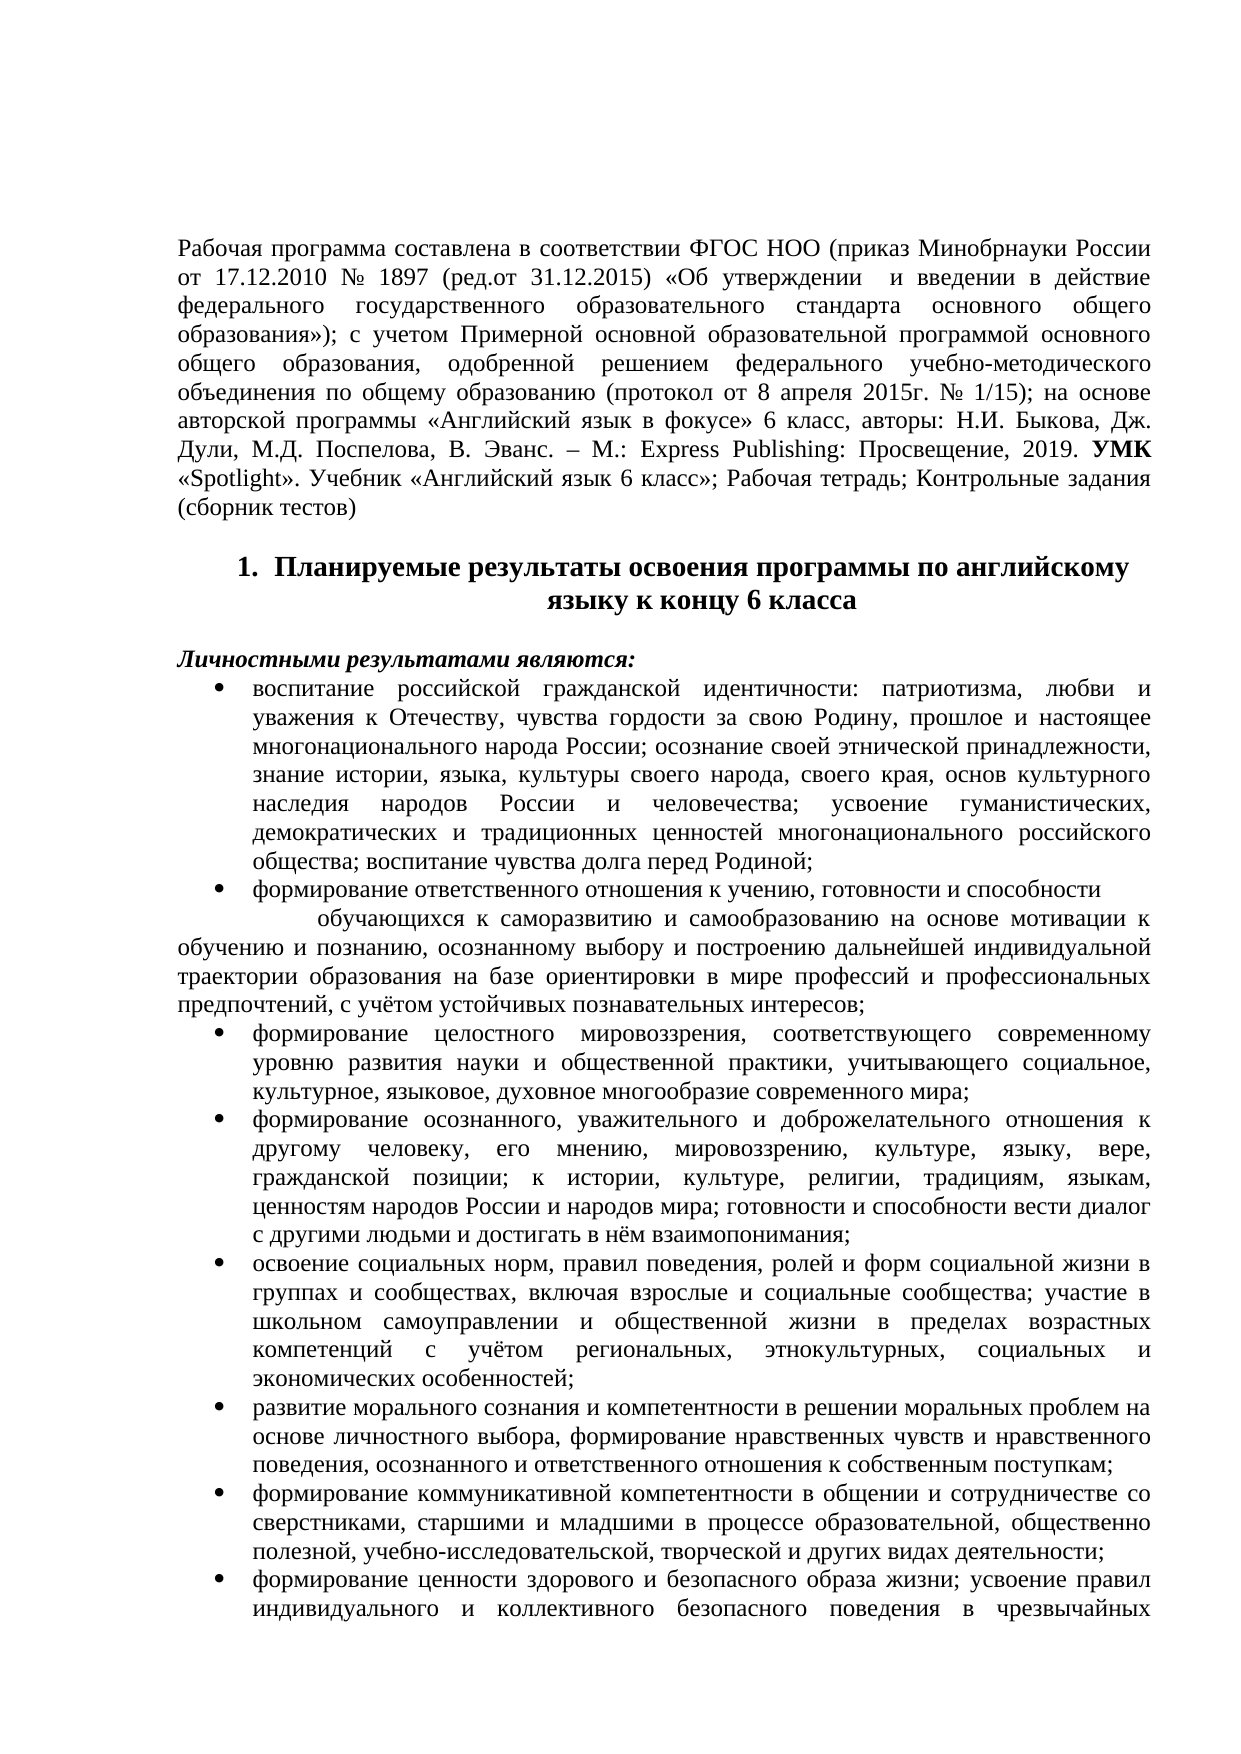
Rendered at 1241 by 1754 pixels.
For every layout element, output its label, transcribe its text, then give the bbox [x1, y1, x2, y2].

text Рабочая программа составлена в соответствии ФГОС НОО (приказ Минобрнауки России от 17.12.2010 № 1897 (ред.от 31.12.2015) «Об утверждении и введении в действие федерального государственного образовательного стандарта основного общего образования»); с учетом Примерной основной образовательной программой основного общего образования, одобренной решением федерального учебно-методического объединения по общему образованию (протокол от 8 апреля 2015г. № 1/15); на основе авторской программы «Английский язык в фокусе» 6 класс, авторы: Н.И. Быкова, Дж. Дули, М.Д. Поспелова, В. Эванс. – М.: Express Publishing: Просвещение, 2019. УМК «Spotlight». Учебник «Английский язык 6 класс»; Рабочая тетрадь; Контрольные задания (сборник тестов) [177, 233, 1152, 521]
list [215, 1564, 1152, 1622]
list формирование ответственного отношения к учению, готовности и способности [215, 874, 1152, 903]
list Планируемые результаты освоения программы по английскому языку к концу 6 класса [215, 549, 1152, 616]
list развитие морального сознания и компетентности в решении моральных проблем на основе личностного выбора, формирование нравственных чувств и нравственного поведения, осознанного и ответственного отношения к собственным поступкам; [215, 1392, 1152, 1478]
text Личностными результатами являются: [177, 644, 1152, 673]
list формирование осознанного, уважительного и доброжелательного отношения к другому человеку, его мнению, мировоззрению, культуре, языку, вере, гражданской позиции; к истории, культуре, религии, традициям, языкам, ценностям народов России и народов мира; готовности и способности вести диалог с другими людьми и достигать в нём взаимопонимания; [215, 1104, 1152, 1248]
list воспитание российской гражданской идентичности: патриотизма, любви и уважения к Отечеству, чувства гордости за свою Родину, прошлое и настоящее многонационального народа России; осознание своей этнической принадлежности, знание истории, языка, культуры своего народа, своего края, основ культурного наследия народов России и человечества; усвоение гуманистических, демократических и традиционных ценностей многонационального российского общества; воспитание чувства долга перед Родиной; [215, 673, 1152, 874]
list формирование коммуникативной компетентности в общении и сотрудничестве со сверстниками, старшими и младшими в процессе образовательной, общественно полезной, учебно-исследовательской, творческой и других видах деятельности; [215, 1478, 1152, 1564]
list освоение социальных норм, правил поведения, ролей и форм социальной жизни в группах и сообществах, включая взрослые и социальные сообщества; участие в школьном самоуправлении и общественной жизни в пределах возрастных компетенций с учётом региональных, этнокультурных, социальных и экономических особенностей; [215, 1248, 1152, 1392]
text обучающихся к саморазвитию и самообразованию на основе мотивации к обучению и познанию, осознанному выбору и построению дальнейшей индивидуальной траектории образования на базе ориентировки в мире профессий и профессиональных предпочтений, с учётом устойчивых познавательных интересов; [177, 903, 1152, 1018]
list формирование целостного мировоззрения, соответствующего современному уровню развития науки и общественной практики, учитывающего социальное, культурное, языковое, духовное многообразие современного мира; [215, 1018, 1152, 1104]
